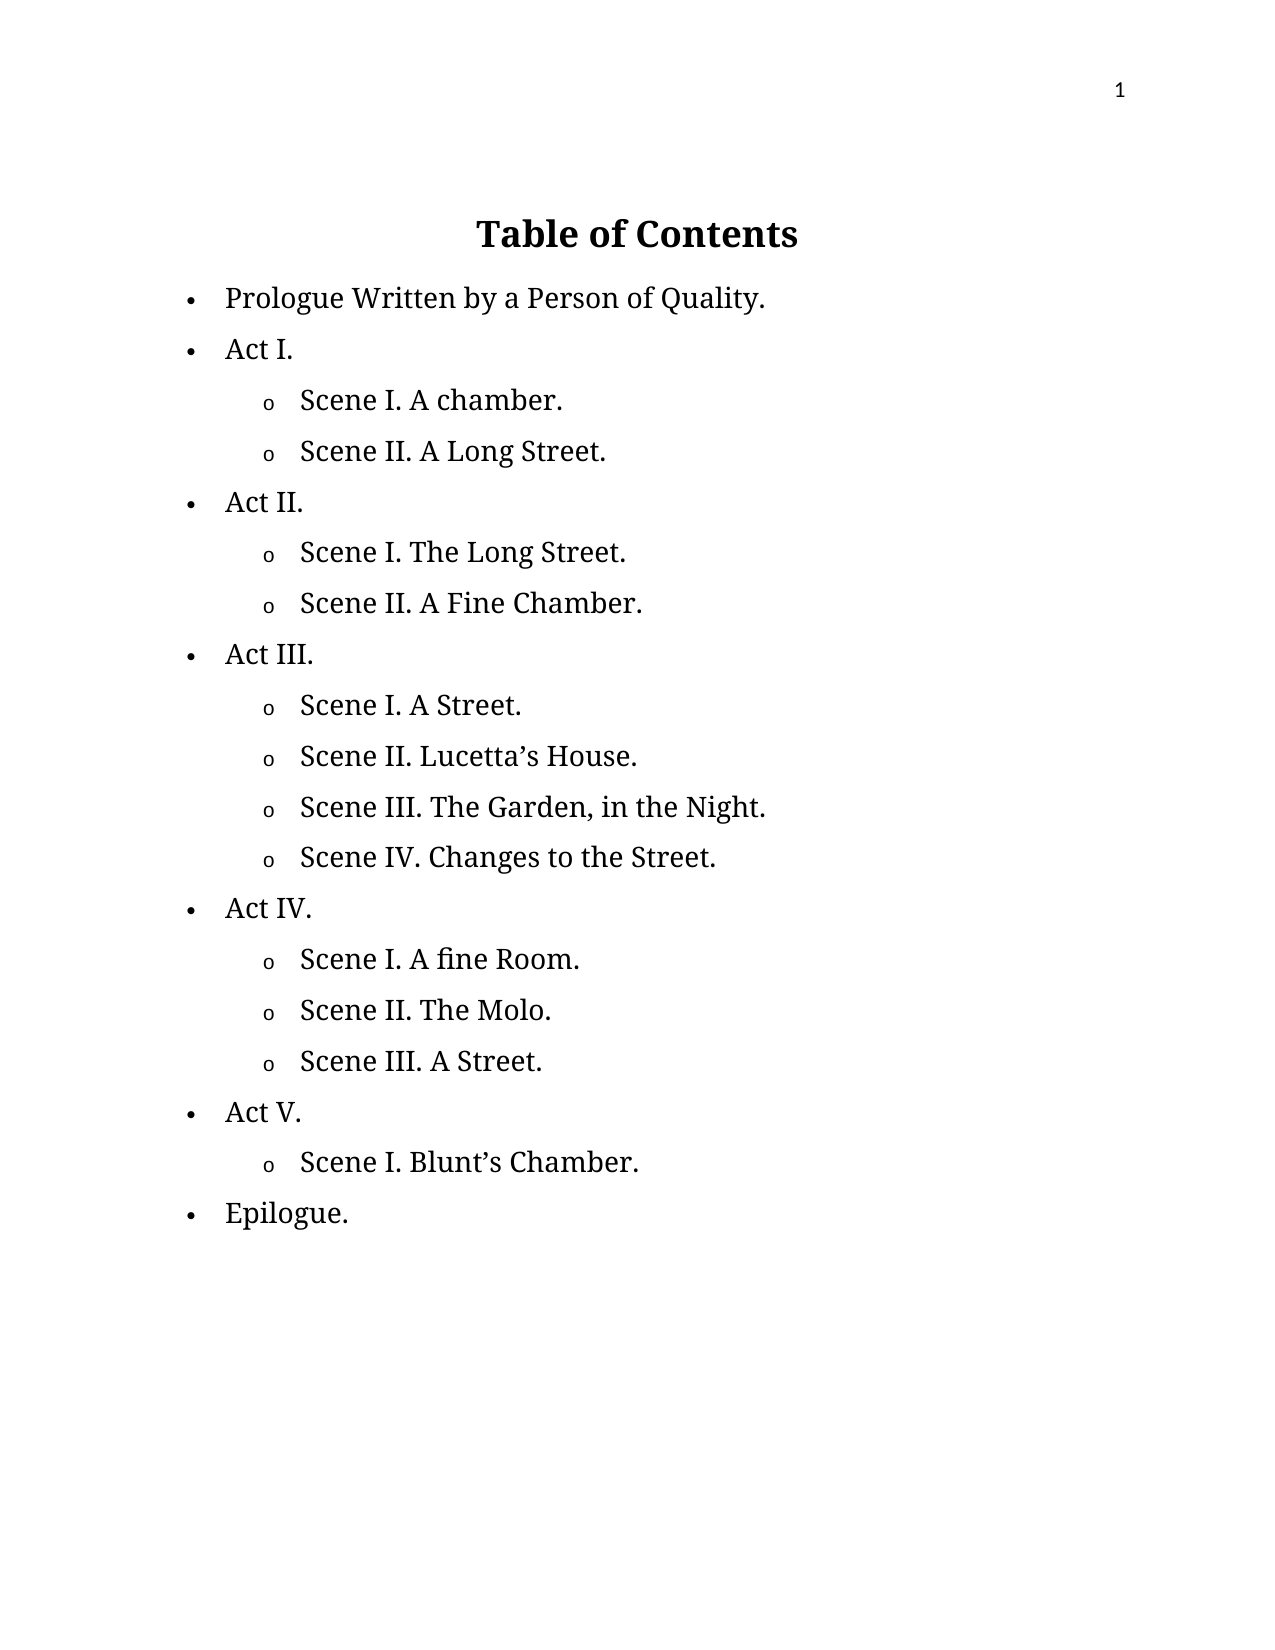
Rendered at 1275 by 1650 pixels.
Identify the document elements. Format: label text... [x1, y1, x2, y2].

list Scene III. A Street. [262, 1041, 1125, 1079]
list Scene II. The Molo. [262, 990, 1125, 1028]
text Table of Contents [150, 208, 1125, 258]
list Scene II. A Long Street. [262, 431, 1125, 469]
list Scene I. A Street. [262, 685, 1125, 723]
list Scene I. A fine Room. [262, 939, 1125, 978]
list Epilogue. [187, 1193, 1125, 1232]
list Act I. [187, 329, 1125, 368]
list Scene I. A chamber. [262, 380, 1125, 418]
list Act III. [187, 634, 1125, 673]
list Act II. [187, 482, 1125, 520]
list Scene II. A Fine Chamber. [262, 583, 1125, 622]
list Prologue Written by a Person of Quality. [187, 278, 1125, 317]
list Scene II. Lucetta’s House. [262, 736, 1125, 774]
list Scene IV. Changes to the Street. [262, 838, 1125, 876]
list Scene I. The Long Street. [262, 533, 1125, 571]
list Act V. [187, 1092, 1125, 1130]
list Act IV. [187, 888, 1125, 927]
list Scene III. The Garden, in the Night. [262, 787, 1125, 825]
list Scene I. Blunt’s Chamber. [262, 1143, 1125, 1181]
